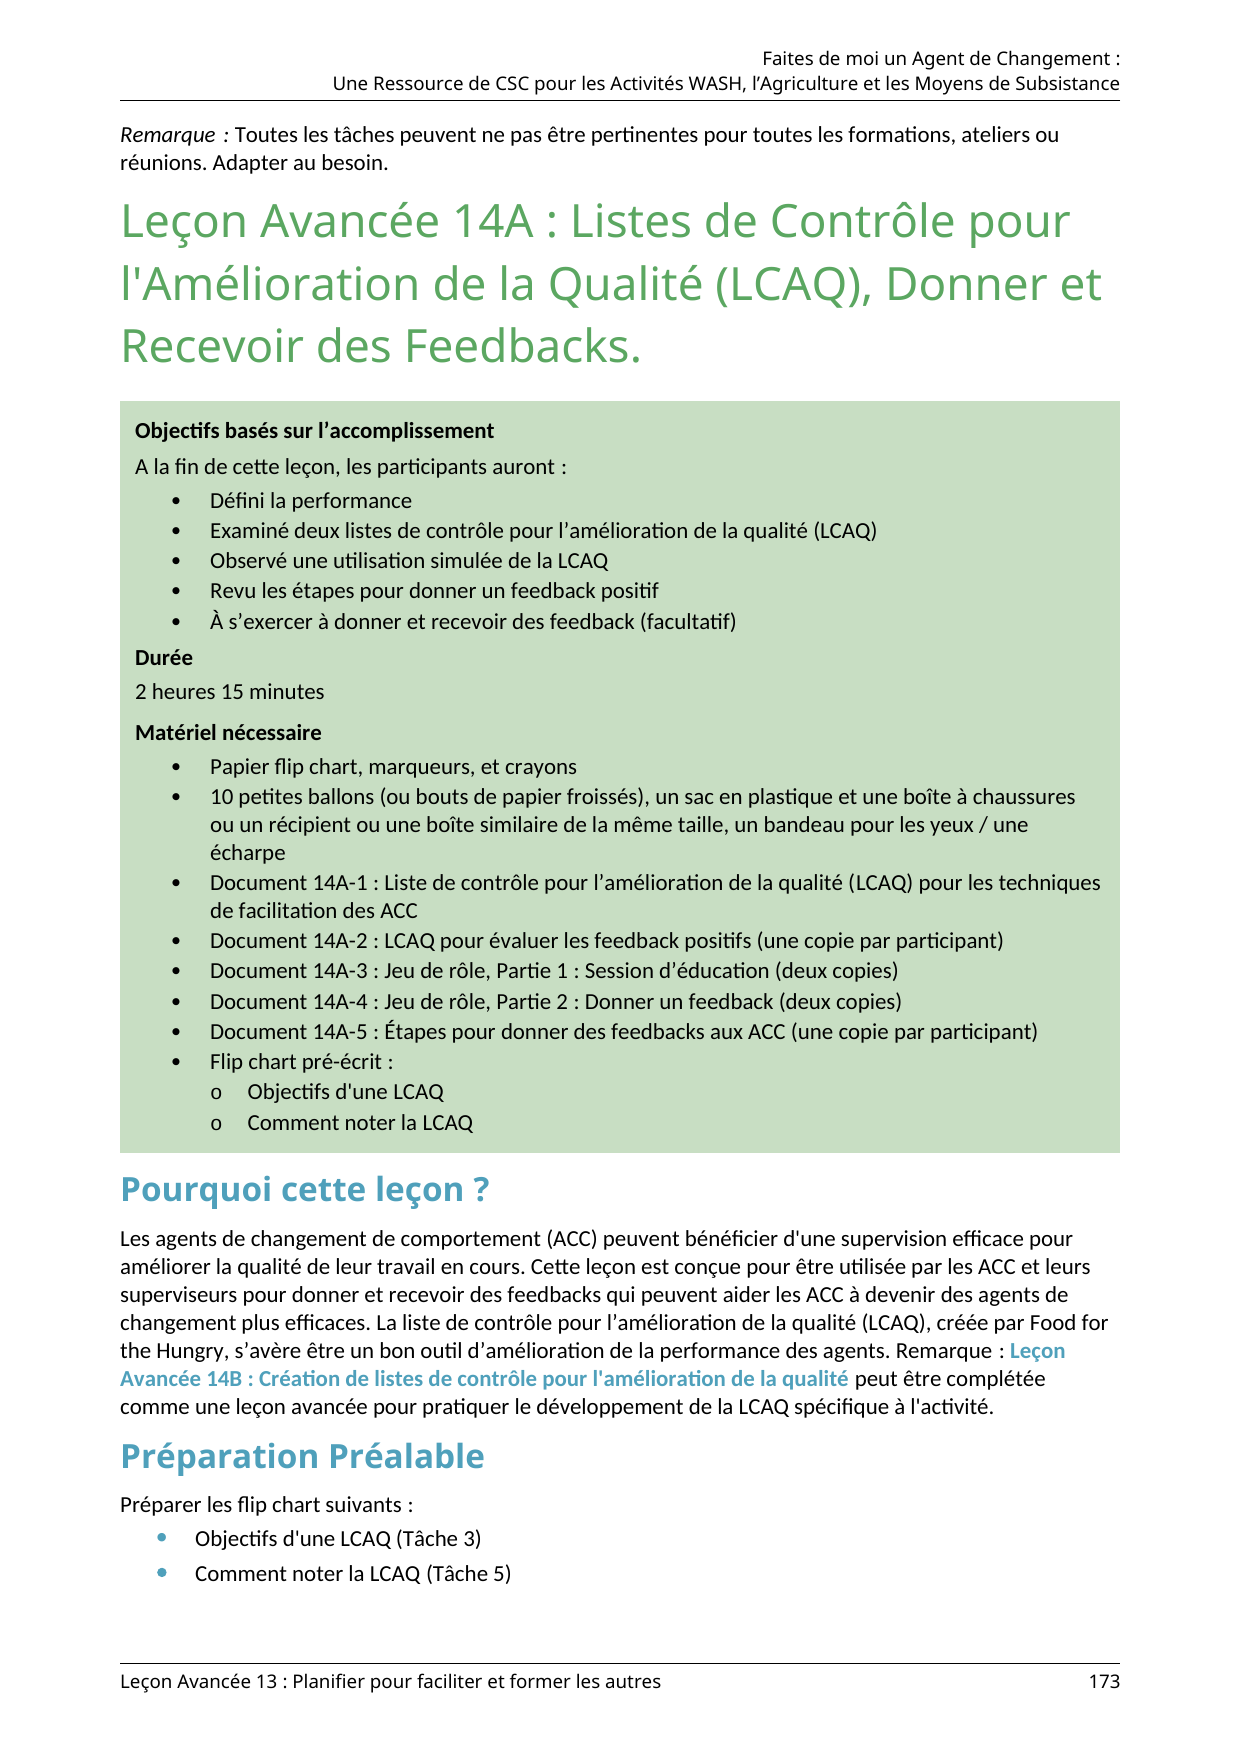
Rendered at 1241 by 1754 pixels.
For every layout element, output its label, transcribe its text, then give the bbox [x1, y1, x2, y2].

subtitle Leçon Avancée 14A : Listes de Contrôle pour l'Amélioration de la Qualité (LCAQ), Donner et Recevoir des Feedbacks. [120, 188, 1120, 376]
text Les agents de changement de comportement (ACC) peuvent bénéficier d'une supervision efficace pour améliorer la qualité de leur travail en cours. Cette leçon est conçue pour être utilisée par les ACC et leurs superviseurs pour donner et recevoir des feedbacks qui peuvent aider les ACC à devenir des agents de changement plus efficaces. La liste de contrôle pour l’amélioration de la qualité (LCAQ), créée par Food for the Hungry, s’avère être un bon outil d’amélioration de la performance des agents. Remarque : Leçon Avancée 14B : Création de listes de contrôle pour l'amélioration de la qualité peut être complétée comme une leçon avancée pour pratiquer le développement de la LCAQ spécifique à l'activité. [120, 1224, 1120, 1420]
text Préparer les flip chart suivants : [120, 1490, 1120, 1518]
text Objectifs d'une LCAQ (Tâche 3) [157, 1524, 1120, 1553]
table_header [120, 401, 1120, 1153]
subtitle Pourquoi cette leçon ? [120, 1166, 1120, 1211]
subtitle Préparation Préalable [120, 1432, 1120, 1478]
text Remarque : Toutes les tâches peuvent ne pas être pertinentes pour toutes les formations, ateliers ou réunions. Adapter au besoin. [120, 120, 1120, 176]
list Comment noter la LCAQ (Tâche 5) [157, 1559, 1120, 1587]
